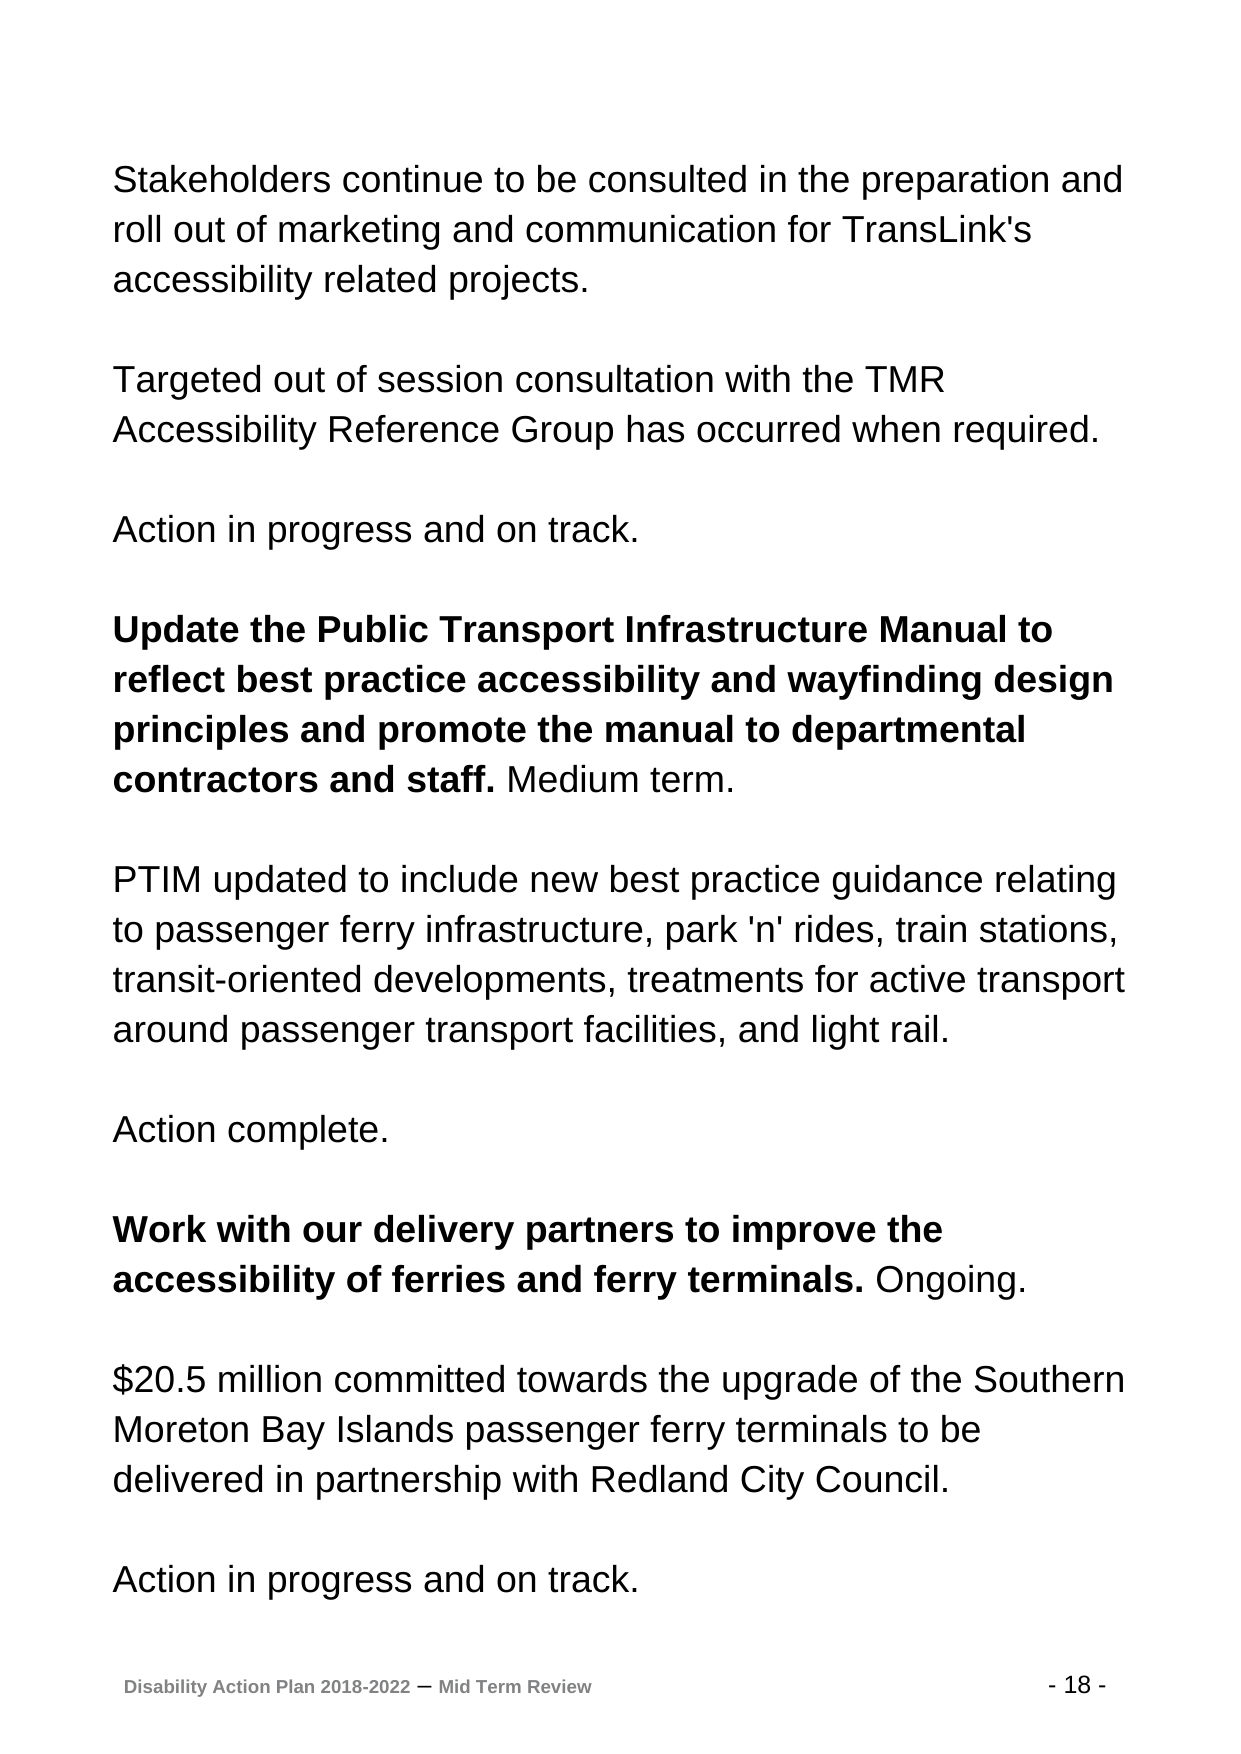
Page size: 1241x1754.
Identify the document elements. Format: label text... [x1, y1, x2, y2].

text PTIM updated to include new best practice guidance relating to passenger ferry infrastructure, park 'n' rides, train stations, transit-oriented developments, treatments for active transport around passenger transport facilities, and light rail. [112, 850, 1128, 1050]
text Action in progress and on track. [112, 1550, 1128, 1600]
text Stakeholders continue to be consulted in the preparation and roll out of marketing and communication for TransLink's accessibility related projects. [112, 150, 1128, 300]
text Action in progress and on track. [112, 500, 1128, 550]
text Action complete. [112, 1100, 1128, 1150]
text Update the Public Transport Infrastructure Manual to reflect best practice accessibility and wayfinding design principles and promote the manual to departmental contractors and staff. Medium term. [112, 600, 1128, 800]
text Targeted out of session consultation with the TMR Accessibility Reference Group has occurred when required. [112, 350, 1128, 450]
text $20.5 million committed towards the upgrade of the Southern Moreton Bay Islands passenger ferry terminals to be delivered in partnership with Redland City Council. [112, 1350, 1128, 1500]
text Work with our delivery partners to improve the accessibility of ferries and ferry terminals. Ongoing. [112, 1200, 1128, 1300]
